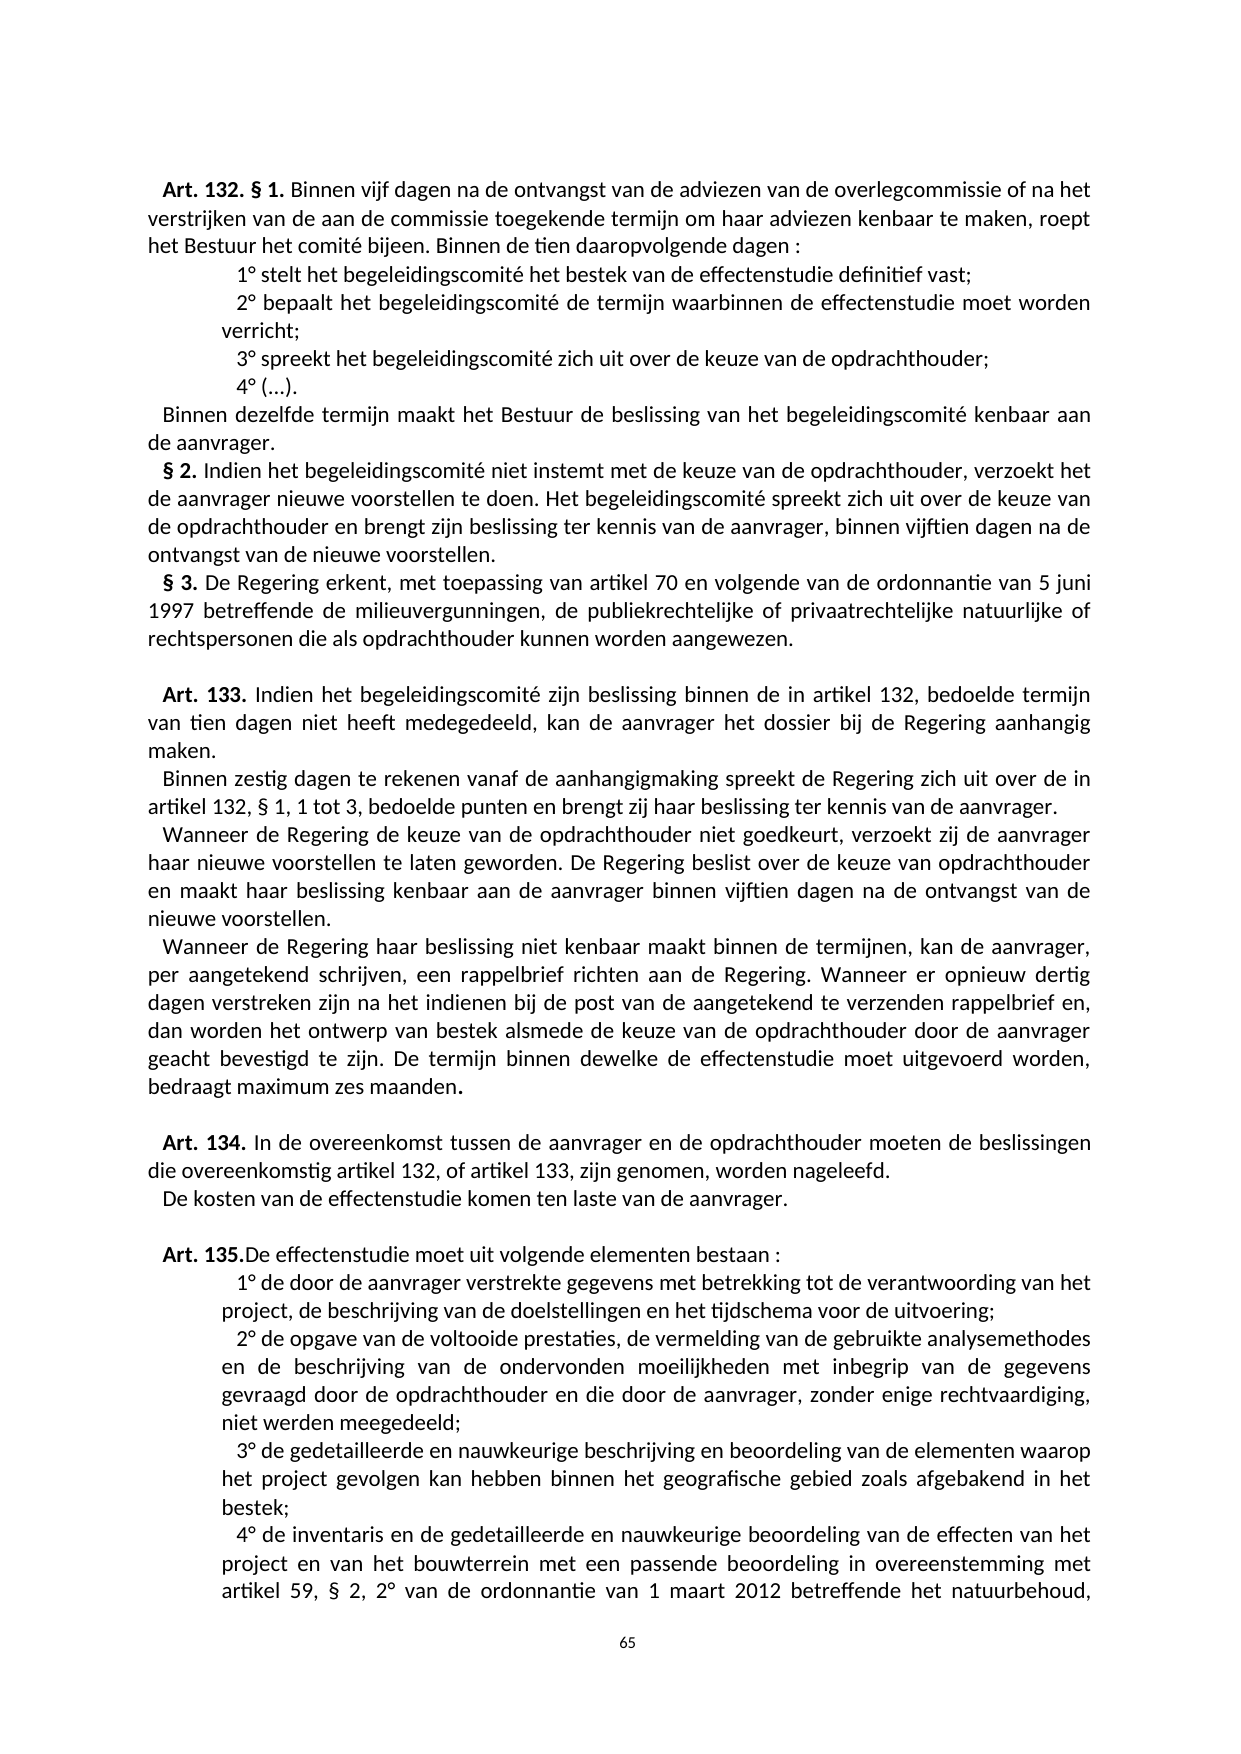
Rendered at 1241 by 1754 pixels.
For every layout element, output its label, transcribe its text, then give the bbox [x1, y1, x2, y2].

text § 2. Indien het begeleidingscomité niet instemt met de keuze van de opdrachthouder, verzoekt het de aanvrager nieuwe voorstellen te doen. Het begeleidingscomité spreekt zich uit over de keuze van de opdrachthouder en brengt zijn beslissing ter kennis van de aanvrager, binnen vijftien dagen na de ontvangst van de nieuwe voorstellen. [148, 456, 1093, 568]
text Binnen zestig dagen te rekenen vanaf de aanhangigmaking spreekt de Regering zich uit over de in artikel 132, § 1, 1 tot 3, bedoelde punten en brengt zij haar beslissing ter kennis van de aanvrager. [148, 764, 1093, 820]
text Art. 134. In de overeenkomst tussen de aanvrager en de opdrachthouder moeten de beslissingen die overeenkomstig artikel 132, of artikel 133, zijn genomen, worden nageleefd. [148, 1128, 1093, 1184]
text 2° bepaalt het begeleidingscomité de termijn waarbinnen de effectenstudie moet worden verricht; [221, 288, 1093, 344]
text 3° de gedetailleerde en nauwkeurige beschrijving en beoordeling van de elementen waarop het project gevolgen kan hebben binnen het geografische gebied zoals afgebakend in het bestek; [221, 1437, 1093, 1521]
text Art. 133. Indien het begeleidingscomité zijn beslissing binnen de in artikel 132, bedoelde termijn van tien dagen niet heeft medegedeeld, kan de aanvrager het dossier bij de Regering aanhangig maken. [148, 680, 1093, 764]
text Wanneer de Regering de keuze van de opdrachthouder niet goedkeurt, verzoekt zij de aanvrager haar nieuwe voorstellen te laten geworden. De Regering beslist over de keuze van opdrachthouder en maakt haar beslissing kenbaar aan de aanvrager binnen vijftien dagen na de ontvangst van de nieuwe voorstellen. [148, 820, 1093, 932]
text 4° (...). [221, 372, 1093, 400]
text § 3. De Regering erkent, met toepassing van artikel 70 en volgende van de ordonnantie van 5 juni 1997 betreffende de milieuvergunningen, de publiekrechtelijke of privaatrechtelijke natuurlijke of rechtspersonen die als opdrachthouder kunnen worden aangewezen. [148, 568, 1093, 652]
text Wanneer de Regering haar beslissing niet kenbaar maakt binnen de termijnen, kan de aanvrager, per aangetekend schrijven, een rappelbrief richten aan de Regering. Wanneer er opnieuw dertig dagen verstreken zijn na het indienen bij de post van de aangetekend te verzenden rappelbrief en, dan worden het ontwerp van bestek alsmede de keuze van de opdrachthouder door de aanvrager geacht bevestigd te zijn. De termijn binnen dewelke de effectenstudie moet uitgevoerd worden, bedraagt maximum zes maanden. [148, 932, 1093, 1100]
text Binnen dezelfde termijn maakt het Bestuur de beslissing van het begeleidingscomité kenbaar aan de aanvrager. [148, 400, 1093, 456]
text Art. 132. § 1. Binnen vijf dagen na de ontvangst van de adviezen van de overlegcommissie of na het verstrijken van de aan de commissie toegekende termijn om haar adviezen kenbaar te maken, roept het Bestuur het comité bijeen. Binnen de tien daaropvolgende dagen : [148, 176, 1093, 260]
text Art. 135.De effectenstudie moet uit volgende elementen bestaan : [148, 1240, 1093, 1268]
text 1° de door de aanvrager verstrekte gegevens met betrekking tot de verantwoording van het project, de beschrijving van de doelstellingen en het tijdschema voor de uitvoering; [221, 1268, 1093, 1324]
text 2° de opgave van de voltooide prestaties, de vermelding van de gebruikte analysemethodes en de beschrijving van de ondervonden moeilijkheden met inbegrip van de gegevens gevraagd door de opdrachthouder en die door de aanvrager, zonder enige rechtvaardiging, niet werden meegedeeld; [221, 1324, 1093, 1437]
text 3° spreekt het begeleidingscomité zich uit over de keuze van de opdrachthouder; [221, 344, 1093, 372]
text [221, 1521, 1093, 1605]
text De kosten van de effectenstudie komen ten laste van de aanvrager. [148, 1184, 1093, 1212]
text 1° stelt het begeleidingscomité het bestek van de effectenstudie definitief vast; [221, 260, 1093, 288]
